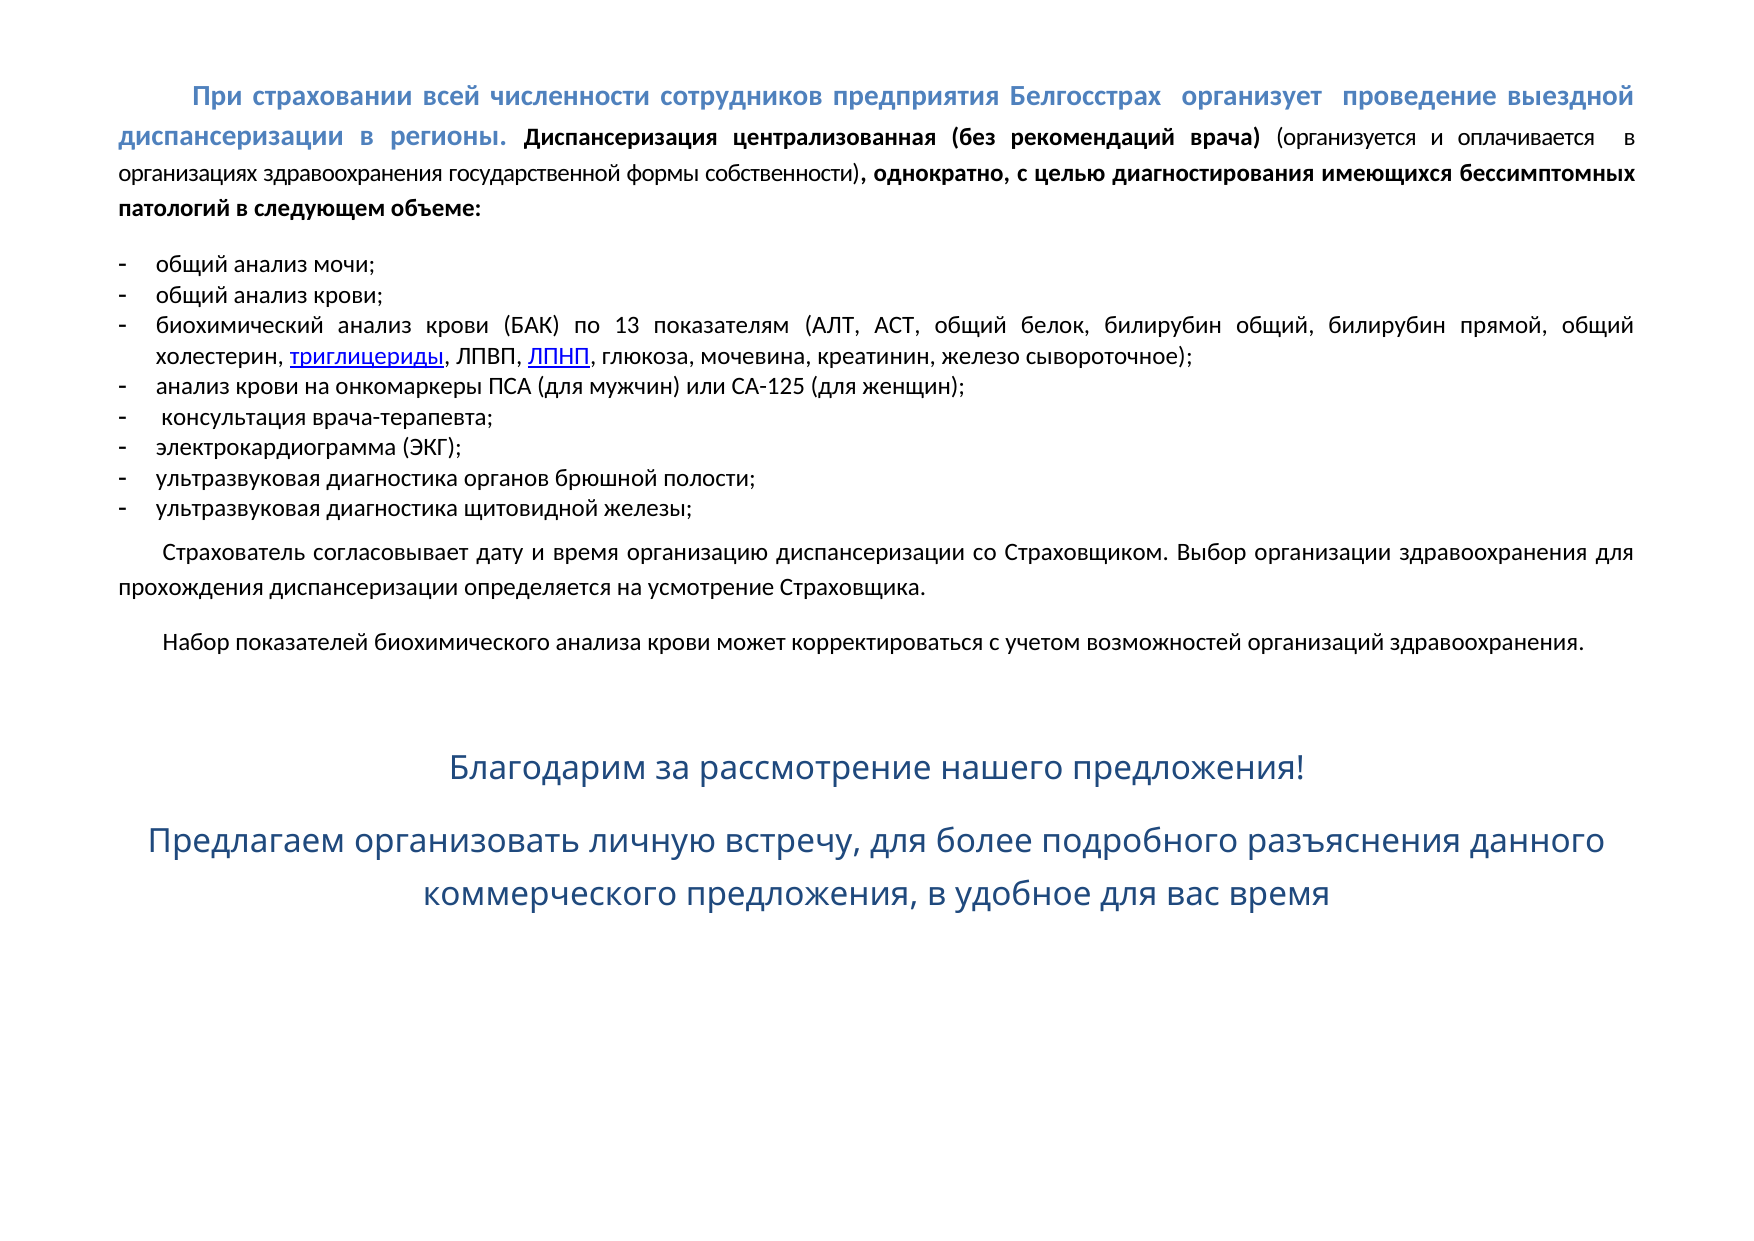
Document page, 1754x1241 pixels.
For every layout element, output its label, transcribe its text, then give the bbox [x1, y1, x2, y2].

list анализ крови на онкомаркеры ПСА (для мужчин) или СА-125 (для женщин); [118, 371, 1636, 401]
text Набор показателей биохимического анализа крови может корректироваться с учетом возможностей организаций здравоохранения. [118, 626, 1636, 657]
list ультразвуковая диагностика щитовидной железы; [118, 493, 1636, 523]
text Благодарим за рассмотрение нашего предложения! [118, 744, 1636, 789]
text Предлагаем организовать личную встречу, для более подробного разъяснения данного коммерческого предложения, в удобное для вас время [118, 817, 1636, 915]
list общий анализ мочи; [118, 248, 1636, 279]
list ультразвуковая диагностика органов брюшной полости; [118, 462, 1636, 493]
list консультация врача-терапевта; [118, 401, 1636, 432]
text Страхователь согласовывает дату и время организацию диспансеризации со Страховщиком. Выбор организации здравоохранения для прохождения диспансеризации определяется на усмотрение Страховщика. [118, 536, 1636, 601]
list электрокардиограмма (ЭКГ); [118, 432, 1636, 462]
text При страховании всей численности сотрудников предприятия Белгосстрах организует проведение выездной диспансеризации в регионы. Диспансеризация централизованная (без рекомендаций врача) (организуется и оплачивается в организациях здравоохранения государственной формы собственности), однократно, с целью диагностирования имеющихся бессимптомных патологий в следующем объеме: [118, 77, 1636, 223]
list биохимический анализ крови (БАК) по 13 показателям (АЛТ, АСТ, общий белок, билирубин общий, билирубин прямой, общий холестерин, триглицериды, ЛПВП, ЛПНП, глюкоза, мочевина, креатинин, железо сывороточное); [118, 309, 1636, 371]
list общий анализ крови; [118, 279, 1636, 309]
